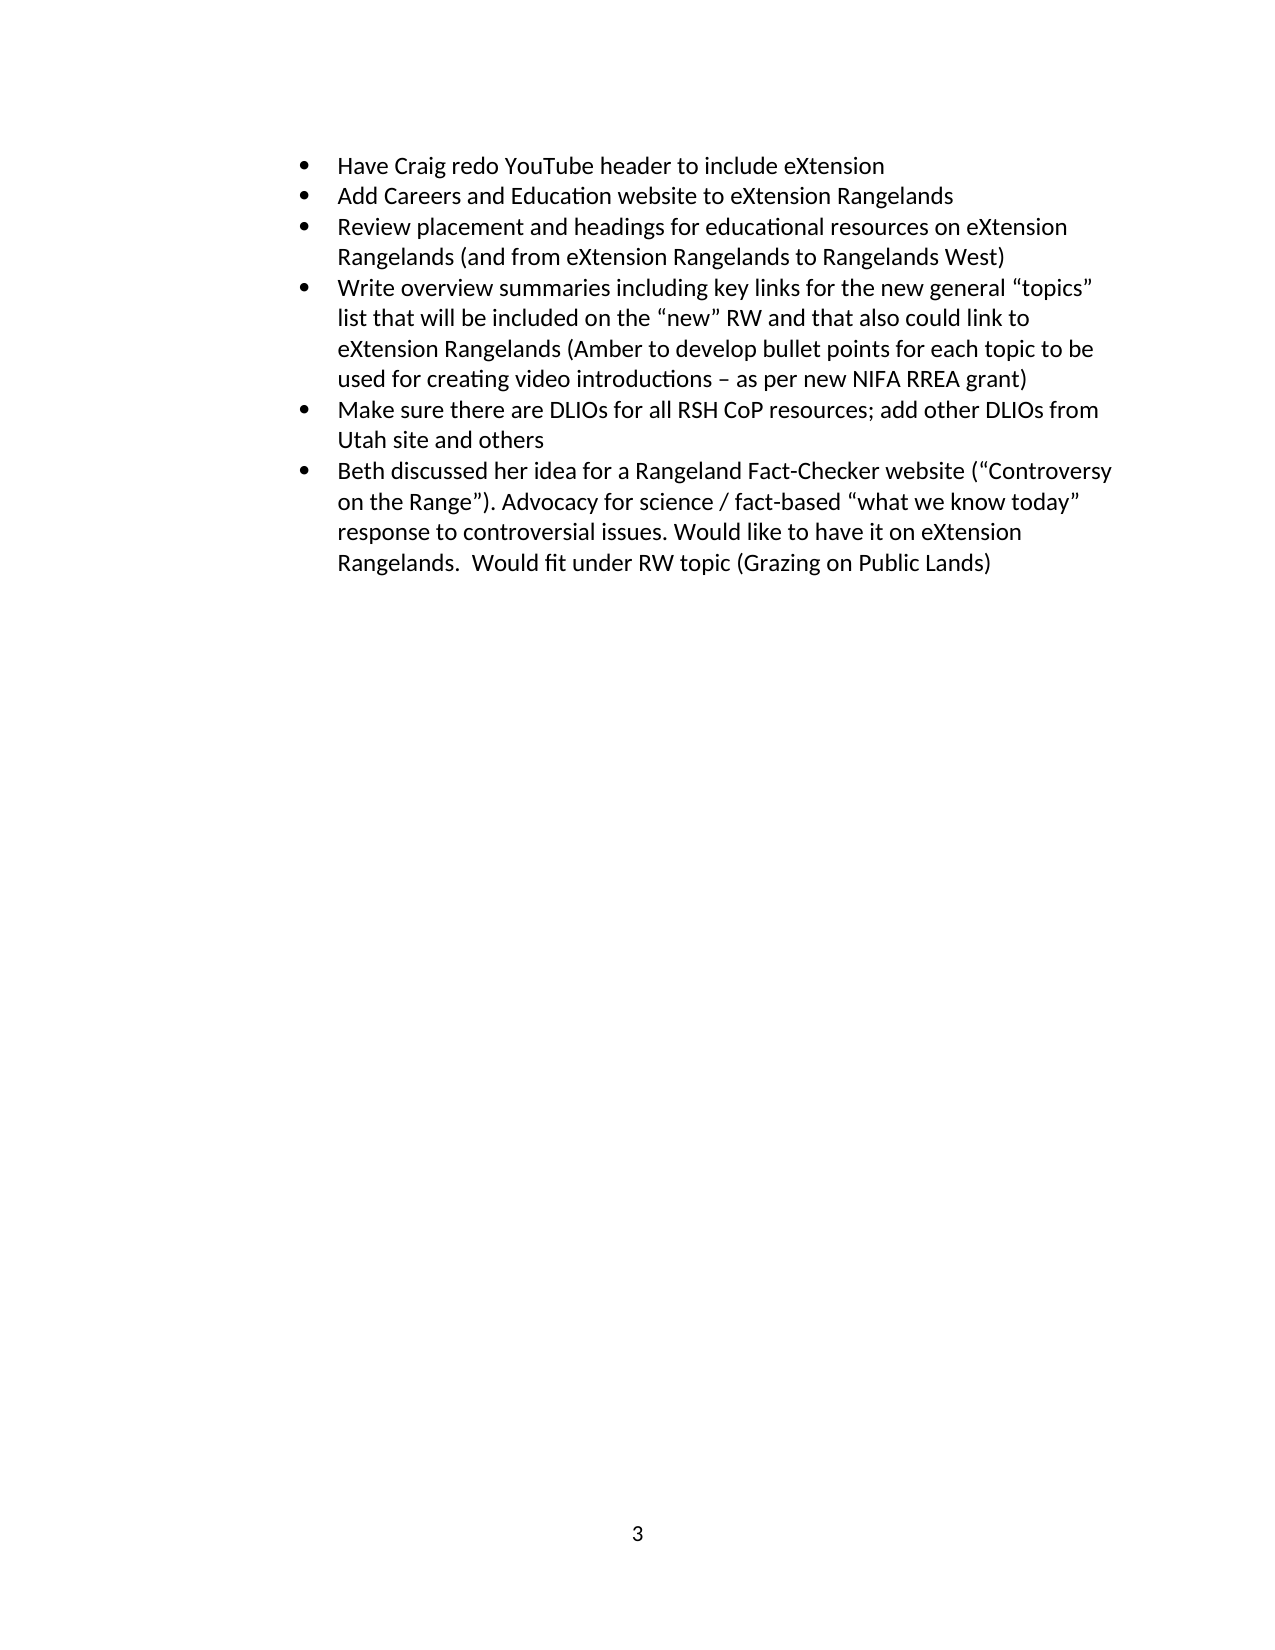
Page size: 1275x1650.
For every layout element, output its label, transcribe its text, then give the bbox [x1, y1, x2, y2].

list Review placement and headings for educational resources on eXtension Rangelands (and from eXtension Rangelands to Rangelands West) [300, 211, 1125, 272]
list Make sure there are DLIOs for all RSH CoP resources; add other DLIOs from Utah site and others [300, 394, 1125, 455]
list Beth discussed her idea for a Rangeland Fact-Checker website (“Controversy on the Range”). Advocacy for science / fact-based “what we know today” response to controversial issues. Would like to have it on eXtension Rangelands. Would fit under RW topic (Grazing on Public Lands) [300, 455, 1125, 577]
list Have Craig redo YouTube header to include eXtension [300, 150, 1125, 181]
list Add Careers and Education website to eXtension Rangelands [300, 181, 1125, 211]
list Write overview summaries including key links for the new general “topics” list that will be included on the “new” RW and that also could link to eXtension Rangelands (Amber to develop bullet points for each topic to be used for creating video introductions – as per new NIFA RREA grant) [300, 272, 1125, 394]
